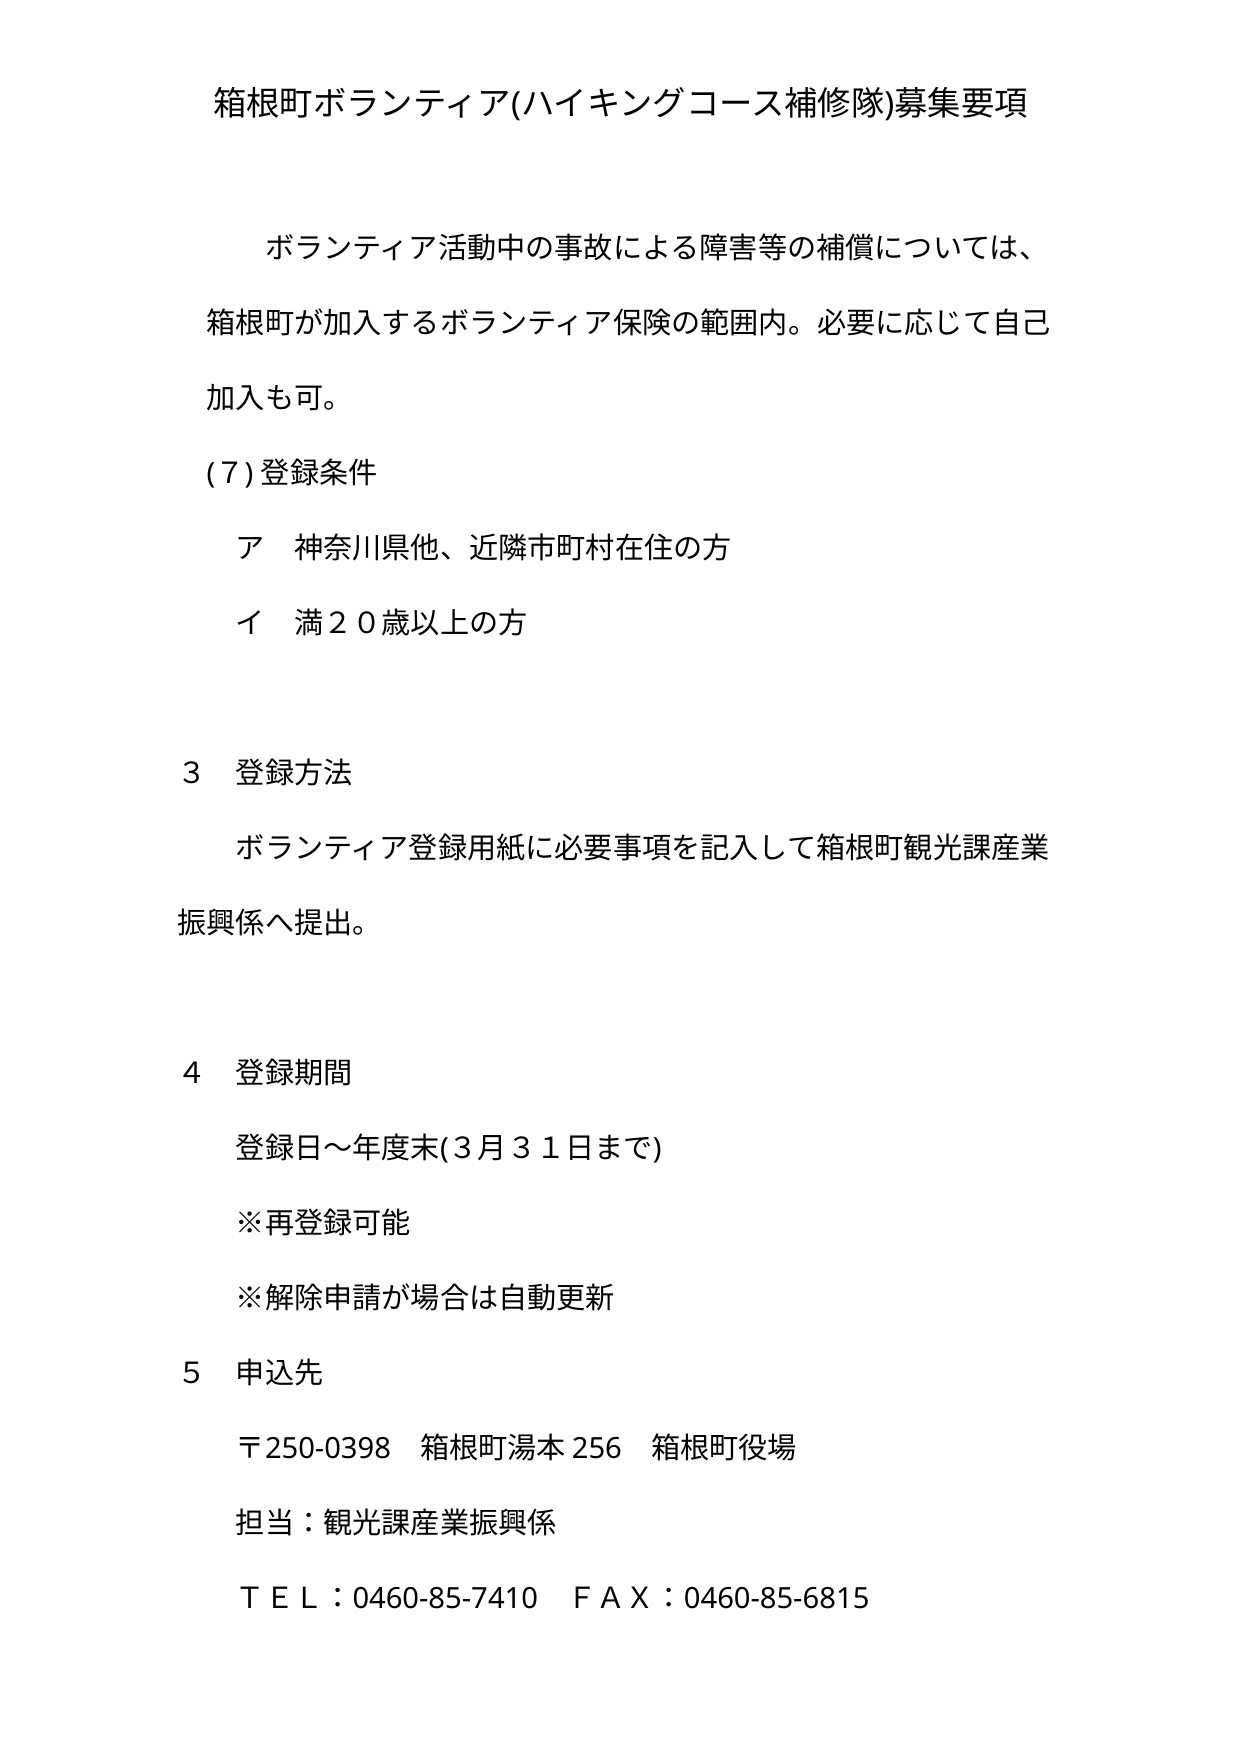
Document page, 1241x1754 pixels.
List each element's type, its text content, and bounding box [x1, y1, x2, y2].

text ボランティア登録用紙に必要事項を記入して箱根町観光課産業振興係へ提出。 [177, 808, 1063, 958]
text ５ 申込先 [177, 1333, 1063, 1408]
text ※再登録可能 [177, 1183, 1063, 1258]
text ４ 登録期間 [177, 1033, 1063, 1108]
text 登録日～年度末(３月３１日まで) [177, 1108, 1063, 1183]
text 担当：観光課産業振興係 [177, 1483, 1063, 1558]
text ３ 登録方法 [177, 733, 1063, 808]
text ＴＥＬ：0460-85-7410 ＦＡＸ：0460-85-6815 [177, 1558, 1063, 1633]
text ボランティア活動中の事故による障害等の補償については、箱根町が加入するボランティア保険の範囲内。必要に応じて自己加入も可。 [177, 208, 1063, 433]
text (７) 登録条件 [177, 433, 1063, 508]
text 〒250-0398 箱根町湯本256 箱根町役場 [177, 1408, 1063, 1483]
text ア 神奈川県他、近隣市町村在住の方 [177, 508, 1063, 583]
text ※解除申請が場合は自動更新 [177, 1258, 1063, 1333]
text イ 満２０歳以上の方 [177, 583, 1063, 658]
